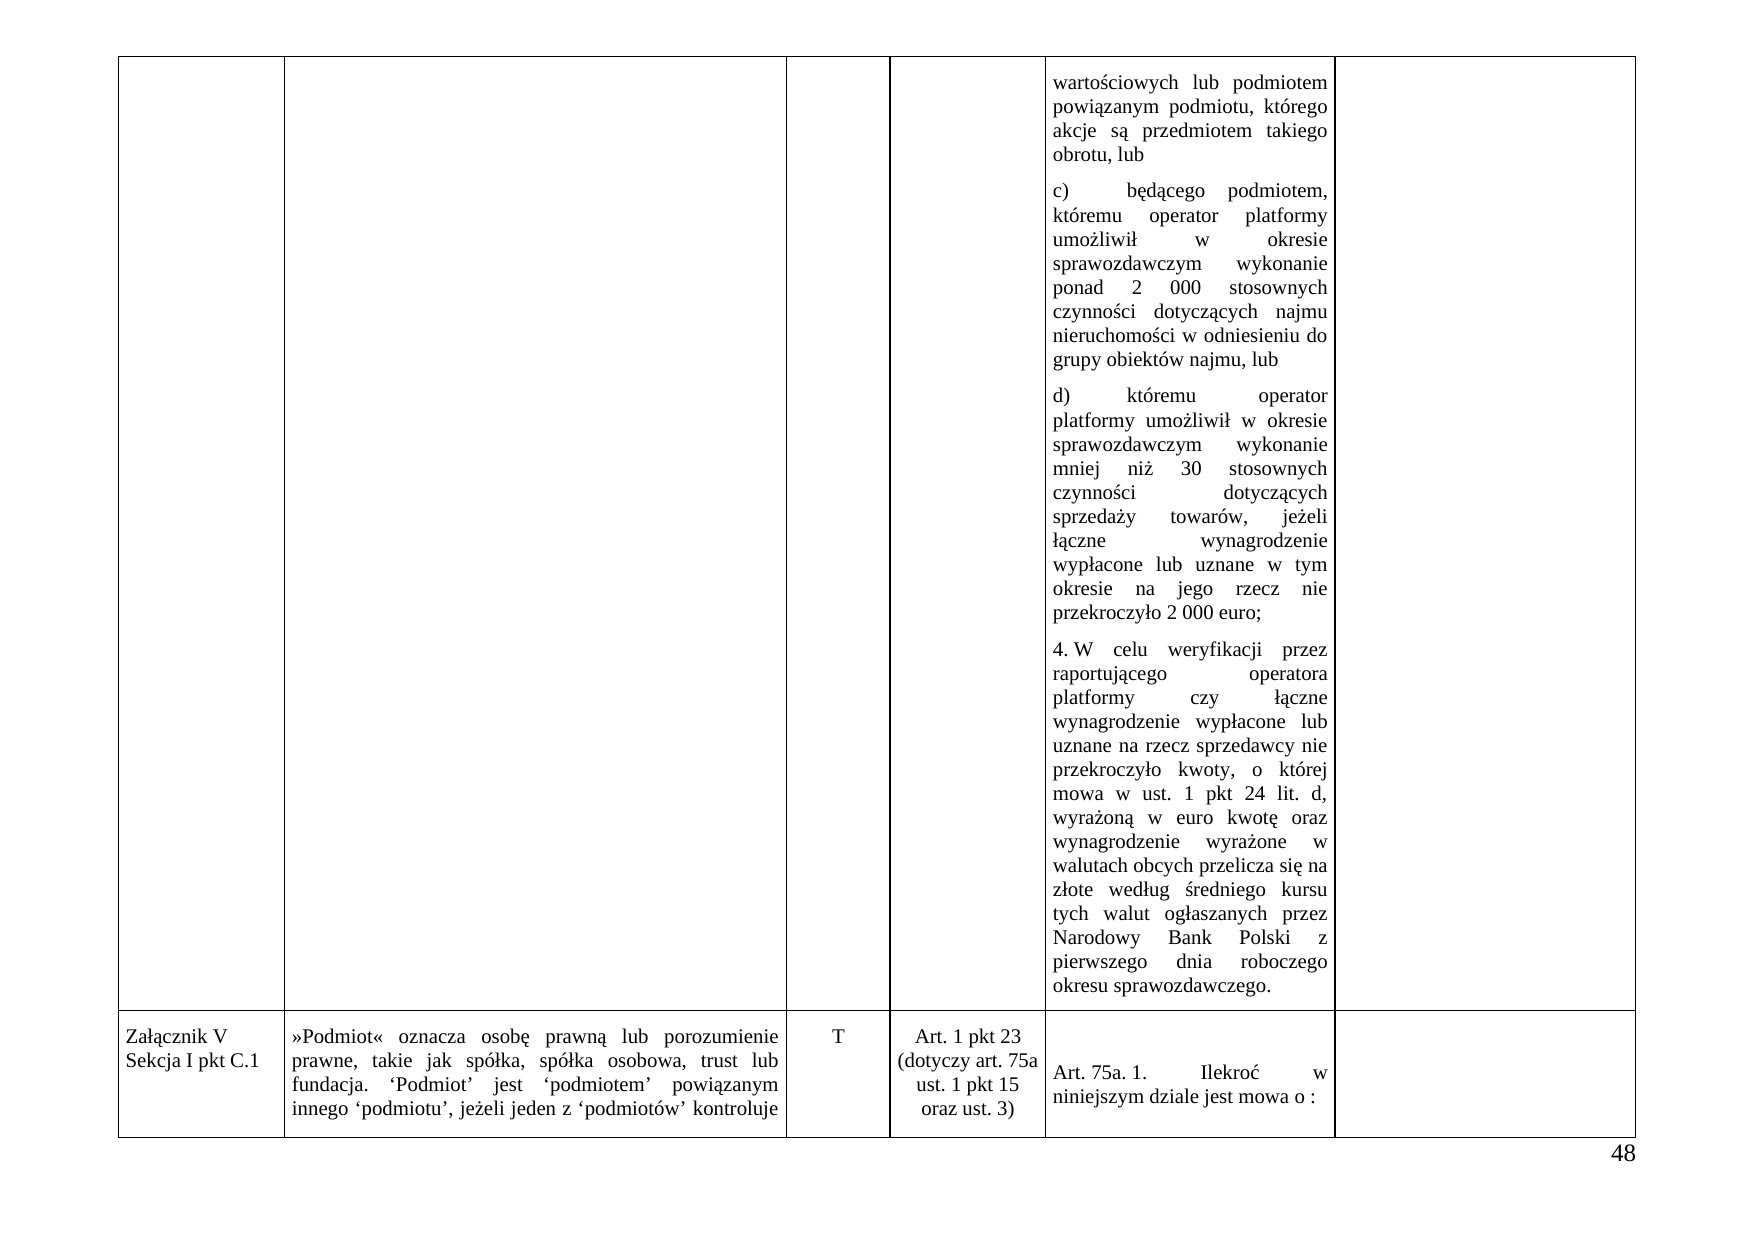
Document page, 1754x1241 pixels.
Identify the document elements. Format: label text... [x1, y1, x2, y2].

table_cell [285, 1011, 786, 1137]
table_cell T [787, 57, 889, 1010]
table_cell [1336, 57, 1635, 1010]
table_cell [119, 57, 284, 1010]
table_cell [285, 57, 786, 1010]
table_cell [1336, 1011, 1635, 1137]
table_cell T [787, 1011, 889, 1137]
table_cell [891, 57, 1045, 1010]
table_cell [1046, 57, 1334, 1010]
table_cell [1046, 1011, 1334, 1137]
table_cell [891, 1011, 1045, 1137]
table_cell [119, 1011, 284, 1137]
